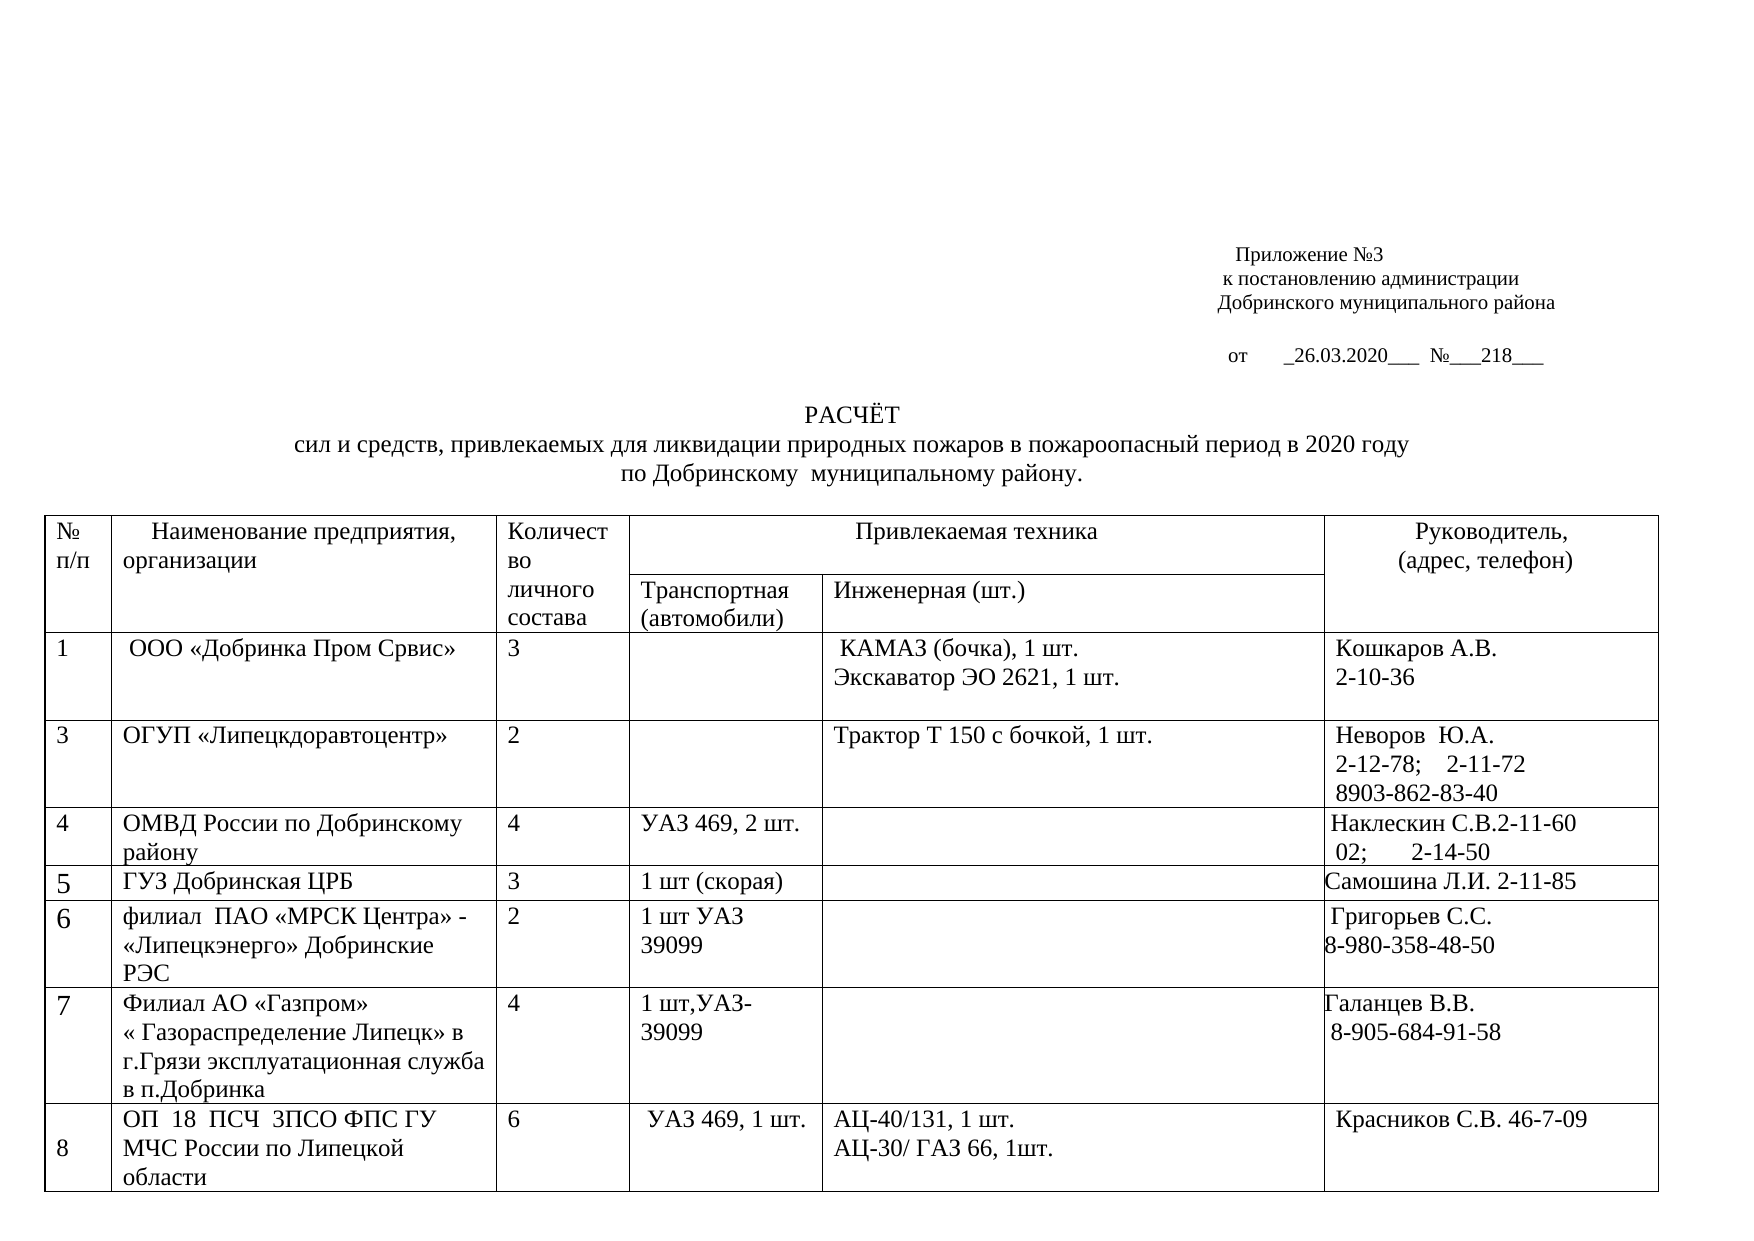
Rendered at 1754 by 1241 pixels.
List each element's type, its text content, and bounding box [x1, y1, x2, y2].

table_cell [112, 1104, 496, 1191]
table_cell [630, 633, 822, 719]
table_cell 5 [46, 866, 111, 900]
table_cell 3 [46, 721, 111, 807]
table_cell Галанцев В.В. 8-905-684-91-58 [1325, 988, 1658, 1103]
table_cell 4 [497, 988, 629, 1103]
table_header Количество личного состава [497, 516, 629, 632]
table_cell 3 [497, 866, 629, 900]
text сил и средств, привлекаемых для ликвидации природных пожаров в пожароопасный период в 2020 году [25, 429, 1679, 458]
table_cell [823, 808, 1324, 865]
text по Добринскому муниципальному району. [25, 458, 1679, 486]
table_cell 7 [46, 988, 111, 1103]
table_cell 1 шт УАЗ 39099 [630, 901, 822, 987]
table_header Руководитель, (адрес, телефон) [1325, 516, 1658, 632]
table_cell 1 [46, 633, 111, 719]
table_header Наименование предприятия, организации [112, 516, 496, 632]
text Добринского муниципального района [25, 290, 1679, 314]
table_cell [823, 866, 1324, 900]
table_cell 4 [46, 808, 111, 865]
table_cell 1 шт,УАЗ-39099 [630, 988, 822, 1103]
table_cell 6 [46, 901, 111, 987]
table_cell Наклескин С.В.2-11-60 02; 2-14-50 [1325, 808, 1658, 865]
table_cell ОМВД России по Добринскому району [112, 808, 496, 865]
table_cell Кошкаров А.В. 2-10-36 [1325, 633, 1658, 719]
table_cell Транспортная (автомобили) [630, 575, 822, 632]
table_cell Трактор Т 150 с бочкой, 1 шт. [823, 721, 1324, 807]
table_cell Неворов Ю.А. 2-12-78; 2-11-72 8903-862-83-40 [1325, 721, 1658, 807]
table_cell Григорьев С.С. 8-980-358-48-50 [1325, 901, 1658, 987]
table_cell УАЗ 469, 2 шт. [630, 808, 822, 865]
table_cell [630, 721, 822, 807]
table_cell [823, 901, 1324, 987]
table_cell ОГУП «Липецкдоравтоцентр» [112, 721, 496, 807]
table_cell КАМАЗ (бочка), 1 шт. Экскаватор ЭО 2621, 1 шт. [823, 633, 1324, 719]
table_cell 3 [497, 633, 629, 719]
table_cell УАЗ 469, 1 шт. [630, 1104, 822, 1191]
table_cell ООО «Добринка Пром Срвис» [112, 633, 496, 719]
table_cell ГУЗ Добринская ЦРБ [112, 866, 496, 900]
table_cell 1 шт (скорая) [630, 866, 822, 900]
table_cell 8 [46, 1104, 111, 1191]
text от _26.03.2020___ №___218___ [25, 342, 1679, 367]
table_cell Инженерная (шт.) [823, 575, 1324, 632]
table_header № п/п [46, 516, 111, 632]
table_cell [823, 1104, 1324, 1191]
table_cell 4 [497, 808, 629, 865]
table_header Привлекаемая техника [630, 516, 1324, 574]
table_cell 6 [497, 1104, 629, 1191]
text Приложение №3 [25, 242, 1679, 266]
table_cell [1325, 1104, 1658, 1191]
table_cell 2 [497, 901, 629, 987]
table_cell филиал ПАО «МРСК Центра» - «Липецкэнерго» Добринские РЭС [112, 901, 496, 987]
table_cell [823, 988, 1324, 1103]
table_cell 2 [497, 721, 629, 807]
text РАСЧЁТ [25, 400, 1679, 429]
table_cell Самошина Л.И. 2-11-85 [1325, 866, 1658, 900]
table_cell Филиал АО «Газпром» « Газораспределение Липецк» в г.Грязи эксплуатационная служба в п.Добринка [112, 988, 496, 1103]
text к постановлению администрации [25, 266, 1679, 290]
